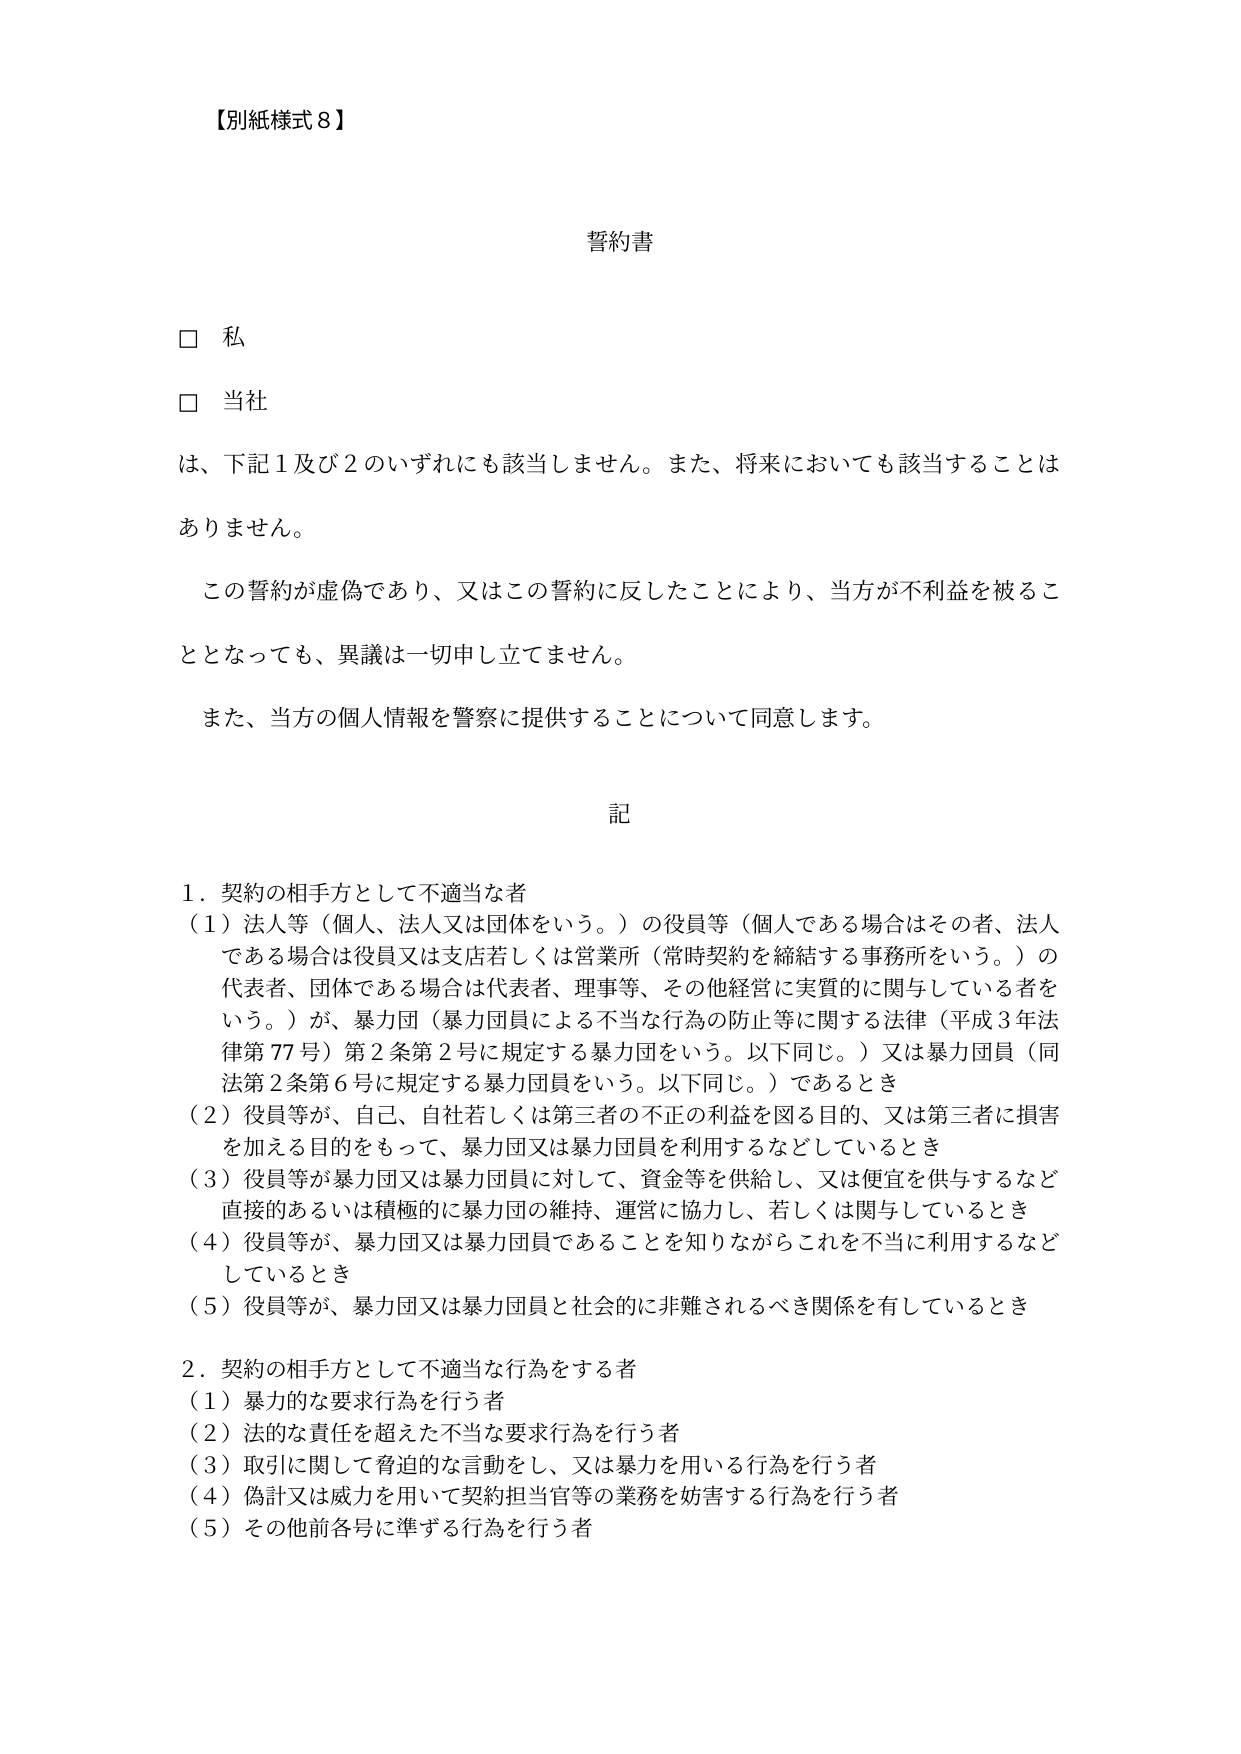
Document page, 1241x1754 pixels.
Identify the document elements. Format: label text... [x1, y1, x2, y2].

text （１）暴力的な要求行為を行う者 [177, 1384, 1063, 1416]
text は、下記１及び２のいずれにも該当しません。また、将来においても該当することはありません。 [177, 431, 1063, 558]
text （２）役員等が、自己、自社若しくは第三者の不正の利益を図る目的、又は第三者に損害を加える目的をもって、暴力団又は暴力団員を利用するなどしているとき [177, 1098, 1063, 1162]
text □ 私 [177, 304, 1063, 367]
text （４）偽計又は威力を用いて契約担当官等の業務を妨害する行為を行う者 [177, 1479, 1063, 1511]
text （５）役員等が、暴力団又は暴力団員と社会的に非難されるべき関係を有しているとき [177, 1289, 1063, 1321]
text （３）取引に関して脅迫的な言動をし、又は暴力を用いる行為を行う者 [177, 1448, 1063, 1479]
text （３）役員等が暴力団又は暴力団員に対して、資金等を供給し、又は便宜を供与するなど直接的あるいは積極的に暴力団の維持、運営に協力し、若しくは関与しているとき [177, 1162, 1063, 1225]
text この誓約が虚偽であり、又はこの誓約に反したことにより、当方が不利益を被ることとなっても、異議は一切申し立てません。 [177, 558, 1063, 685]
text 誓約書 [177, 209, 1063, 272]
text （５）その他前各号に準ずる行為を行う者 [177, 1511, 1063, 1543]
text （２）法的な責任を超えた不当な要求行為を行う者 [177, 1416, 1063, 1448]
text （１）法人等（個人、法人又は団体をいう。）の役員等（個人である場合はその者、法人である場合は役員又は支店若しくは営業所（常時契約を締結する事務所をいう。）の代表者、団体である場合は代表者、理事等、その他経営に実質的に関与している者をいう。）が、暴力団（暴力団員による不当な行為の防止等に関する法律（平成３年法律第77号）第２条第２号に規定する暴力団をいう。以下同じ。）又は暴力団員（同法第２条第６号に規定する暴力団員をいう。以下同じ。）であるとき [177, 908, 1063, 1098]
text １．契約の相手方として不適当な者 [177, 876, 1063, 908]
text □ 当社 [177, 367, 1063, 431]
text ２．契約の相手方として不適当な行為をする者 [177, 1352, 1063, 1384]
text また、当方の個人情報を警察に提供することについて同意します。 [177, 685, 1063, 749]
text （４）役員等が、暴力団又は暴力団員であることを知りながらこれを不当に利用するなどしているとき [177, 1225, 1063, 1289]
subtitle 記 [177, 781, 1063, 844]
